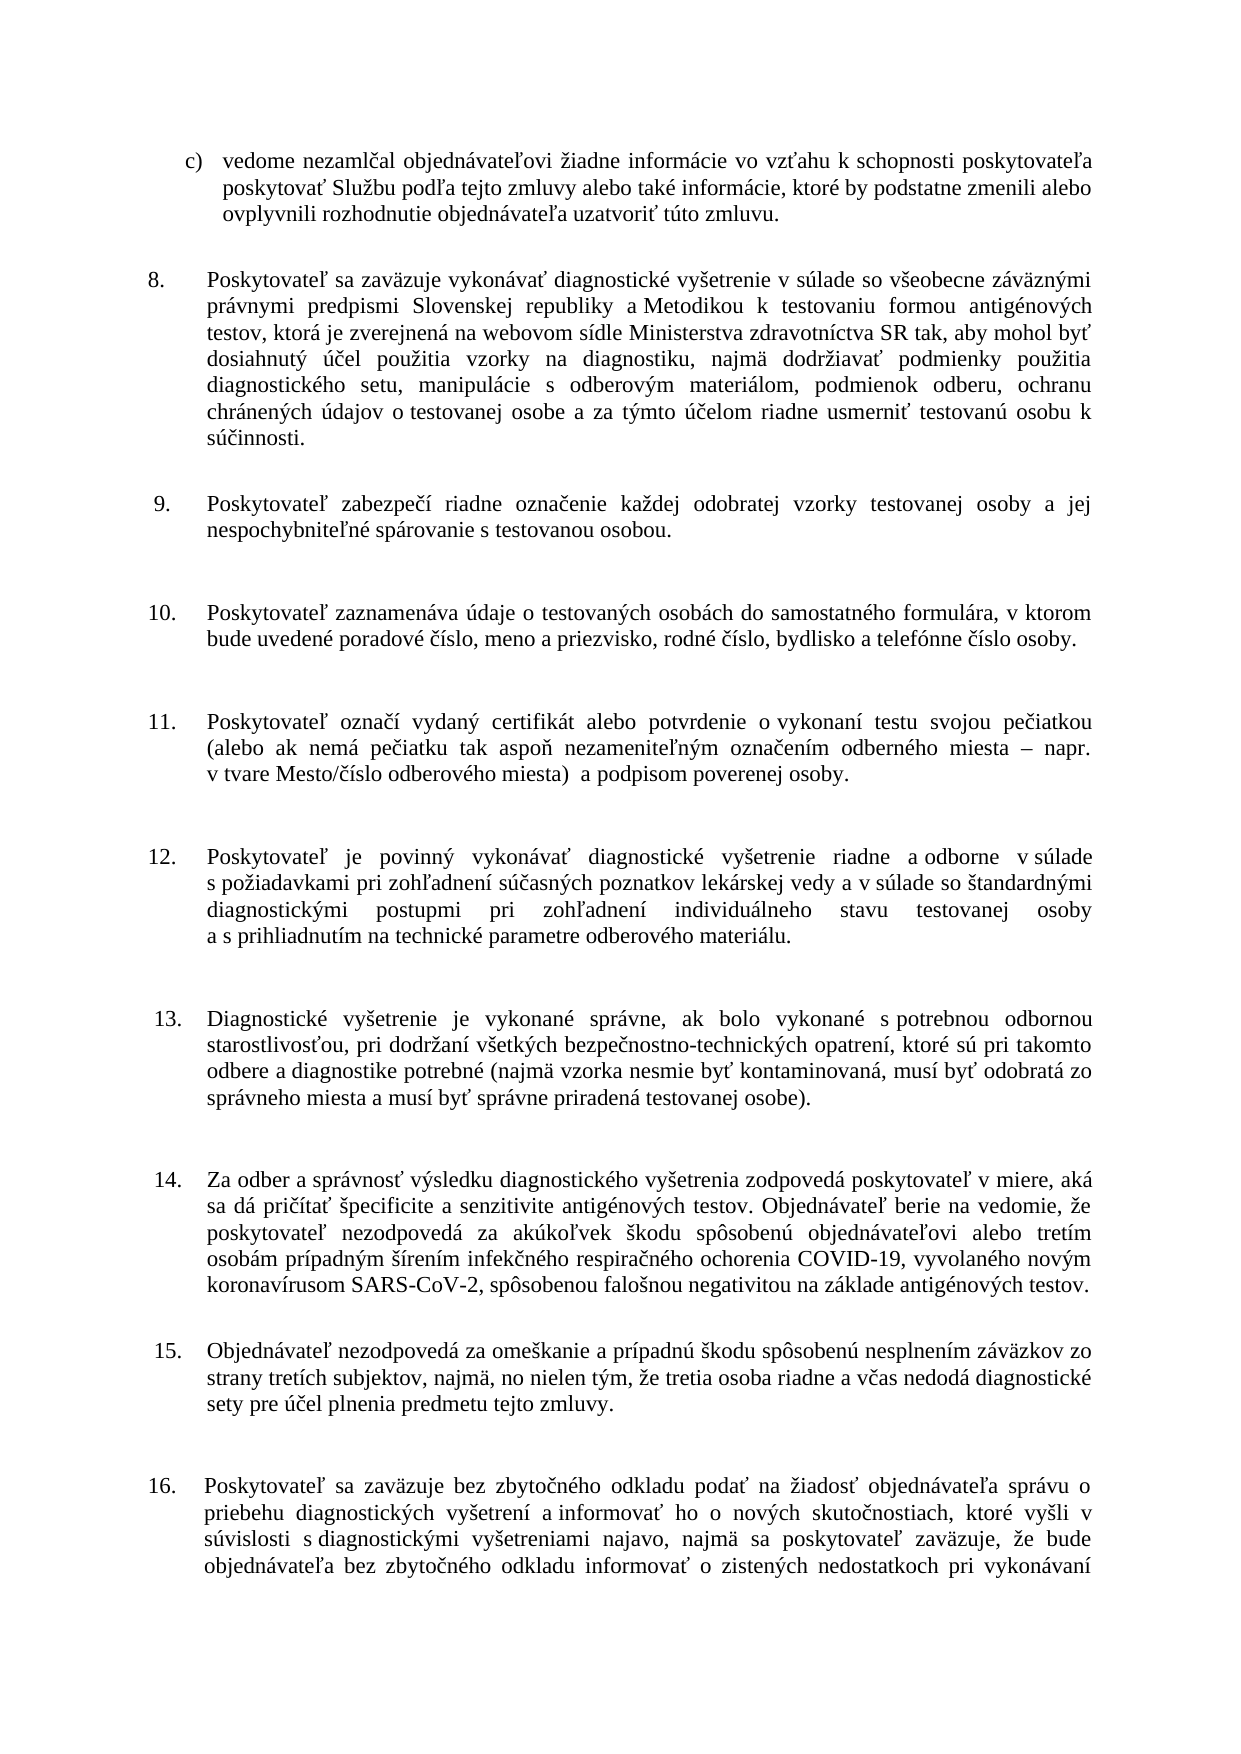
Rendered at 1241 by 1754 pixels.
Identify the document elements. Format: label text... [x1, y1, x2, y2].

list Diagnostické vyšetrenie je vykonané správne, ak bolo vykonané s potrebnou odbornou starostlivosťou, pri dodržaní všetkých bezpečnostno-technických opatrení, ktoré sú pri takomto odbere a diagnostike potrebné (najmä vzorka nesmie byť kontaminovaná, musí byť odobratá zo správneho miesta a musí byť správne priradená testovanej osobe). [153, 1004, 1093, 1110]
list Poskytovateľ zaznamenáva údaje o testovaných osobách do samostatného formulára, v ktorom bude uvedené poradové číslo, meno a priezvisko, rodné číslo, bydlisko a telefónne číslo osoby. [148, 599, 1093, 652]
list vedome nezamlčal objednávateľovi žiadne informácie vo vzťahu k schopnosti poskytovateľa poskytovať Službu podľa tejto zmluvy alebo také informácie, ktoré by podstatne zmenili alebo ovplyvnili rozhodnutie objednávateľa uzatvoriť túto zmluvu. [185, 148, 1093, 227]
list Poskytovateľ označí vydaný certifikát alebo potvrdenie o vykonaní testu svojou pečiatkou (alebo ak nemá pečiatku tak aspoň nezameniteľným označením odberného miesta – napr. v tvare Mesto/číslo odberového miesta) a podpisom poverenej osoby. [148, 708, 1093, 787]
list Poskytovateľ sa zaväzuje vykonávať diagnostické vyšetrenie v súlade so všeobecne záväznými právnymi predpismi Slovenskej republiky a Metodikou k testovaniu formou antigénových testov, ktorá je zverejnená na webovom sídle Ministerstva zdravotníctva SR tak, aby mohol byť dosiahnutý účel použitia vzorky na diagnostiku, najmä dodržiavať podmienky použitia diagnostického setu, manipulácie s odberovým materiálom, podmienok odberu, ochranu chránených údajov o testovanej osobe a za týmto účelom riadne usmerniť testovanú osobu k súčinnosti. [148, 266, 1093, 451]
list Poskytovateľ je povinný vykonávať diagnostické vyšetrenie riadne a odborne v súlade s požiadavkami pri zohľadnení súčasných poznatkov lekárskej vedy a v súlade so štandardnými diagnostickými postupmi pri zohľadnení individuálneho stavu testovanej osoby a s prihliadnutím na technické parametre odberového materiálu. [148, 843, 1093, 948]
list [148, 1473, 1093, 1578]
list Za odber a správnosť výsledku diagnostického vyšetrenia zodpovedá poskytovateľ v miere, aká sa dá pričítať špecificite a senzitivite antigénových testov. Objednávateľ berie na vedomie, že poskytovateľ nezodpovedá za akúkoľvek škodu spôsobenú objednávateľovi alebo tretím osobám prípadným šírením infekčného respiračného ochorenia COVID-19, vyvolaného novým koronavírusom SARS-CoV-2, spôsobenou falošnou negativitou na základe antigénových testov. [153, 1166, 1093, 1298]
list Poskytovateľ zabezpečí riadne označenie každej odobratej vzorky testovanej osoby a jej nespochybniteľné spárovanie s testovanou osobou. [153, 490, 1093, 543]
list Objednávateľ nezodpovedá za omeškanie a prípadnú škodu spôsobenú nesplnením záväzkov zo strany tretích subjektov, najmä, no nielen tým, že tretia osoba riadne a včas nedodá diagnostické sety pre účel plnenia predmetu tejto zmluvy. [153, 1337, 1093, 1416]
